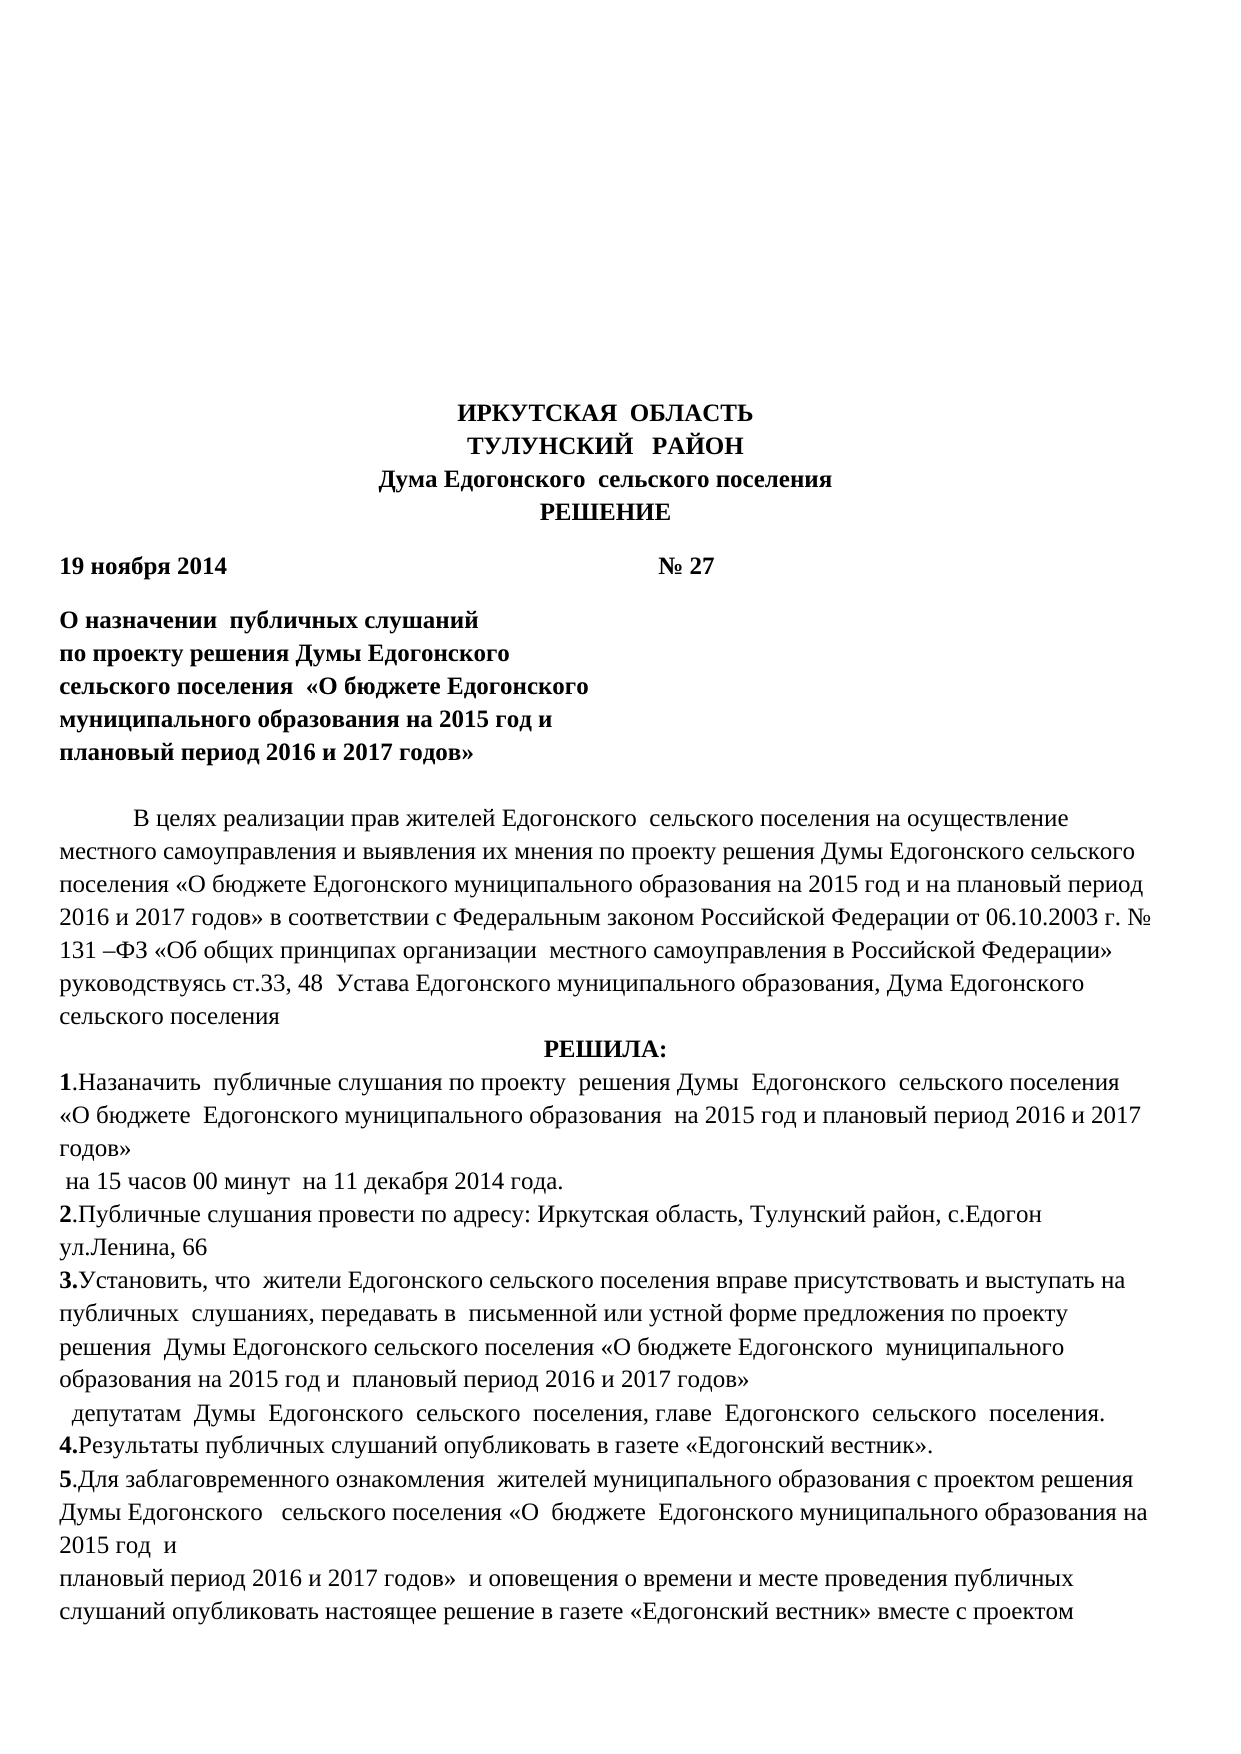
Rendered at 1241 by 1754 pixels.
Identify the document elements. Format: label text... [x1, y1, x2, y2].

text ТУЛУНСКИЙ РАЙОН [59, 431, 1152, 460]
text муниципального образования на 2015 год и [59, 704, 1152, 733]
text сельского поселения «О бюджете Едогонского [59, 671, 1152, 700]
text на 15 часов 00 минут на 11 декабря 2014 года. [59, 1166, 1152, 1195]
text 1.Назаначить публичные слушания по проекту решения Думы Едогонского сельского поселения «О бюджете Едогонского муниципального образования на 2015 год и плановый период 2016 и 2017 годов» [59, 1067, 1152, 1162]
text 5.Для заблаговременного ознакомления жителей муниципального образования с проектом решения Думы Едогонского сельского поселения «О бюджете Едогонского муниципального образования на 2015 год и [59, 1464, 1152, 1558]
text Дума Едогонского сельского поселения [59, 464, 1152, 493]
text В целях реализации прав жителей Едогонского сельского поселения на осуществление местного самоуправления и выявления их мнения по проекту решения Думы Едогонского сельского поселения «О бюджете Едогонского муниципального образования на 2015 год и на плановый период 2016 и 2017 годов» в соответствии с Федеральным законом Российской Федерации от 06.10.2003 г. № 131 –ФЗ «Об общих принципах организации местного самоуправления в Российской Федерации» руководствуясь ст.33, 48 Устава Едогонского муниципального образования, Дума Едогонского сельского поселения [59, 803, 1152, 1030]
text 3.Установить, что жители Едогонского сельского поселения вправе присутствовать и выступать на публичных слушаниях, передавать в письменной или устной форме предложения по проекту решения Думы Едогонского сельского поселения «О бюджете Едогонского муниципального образования на 2015 год и плановый период 2016 и 2017 годов» [59, 1266, 1152, 1393]
text О назначении публичных слушаний [59, 605, 1152, 634]
text РЕШЕНИЕ [59, 497, 1152, 526]
text 2.Публичные слушания провести по адресу: Иркутская область, Тулунский район, с.Едогон ул.Ленина, 66 [59, 1199, 1152, 1261]
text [59, 1563, 1152, 1624]
text 19 ноября 2014 № 27 [59, 551, 1152, 580]
text депутатам Думы Едогонского сельского поселения, главе Едогонского сельского поселения. [59, 1398, 1152, 1426]
text по проекту решения Думы Едогонского [59, 638, 1152, 667]
text РЕШИЛА: [59, 1034, 1152, 1063]
text ИРКУТСКАЯ ОБЛАСТЬ [59, 398, 1152, 427]
text 4.Результаты публичных слушаний опубликовать в газете «Едогонский вестник». [59, 1431, 1152, 1459]
text плановый период 2016 и 2017 годов» [59, 737, 1152, 766]
